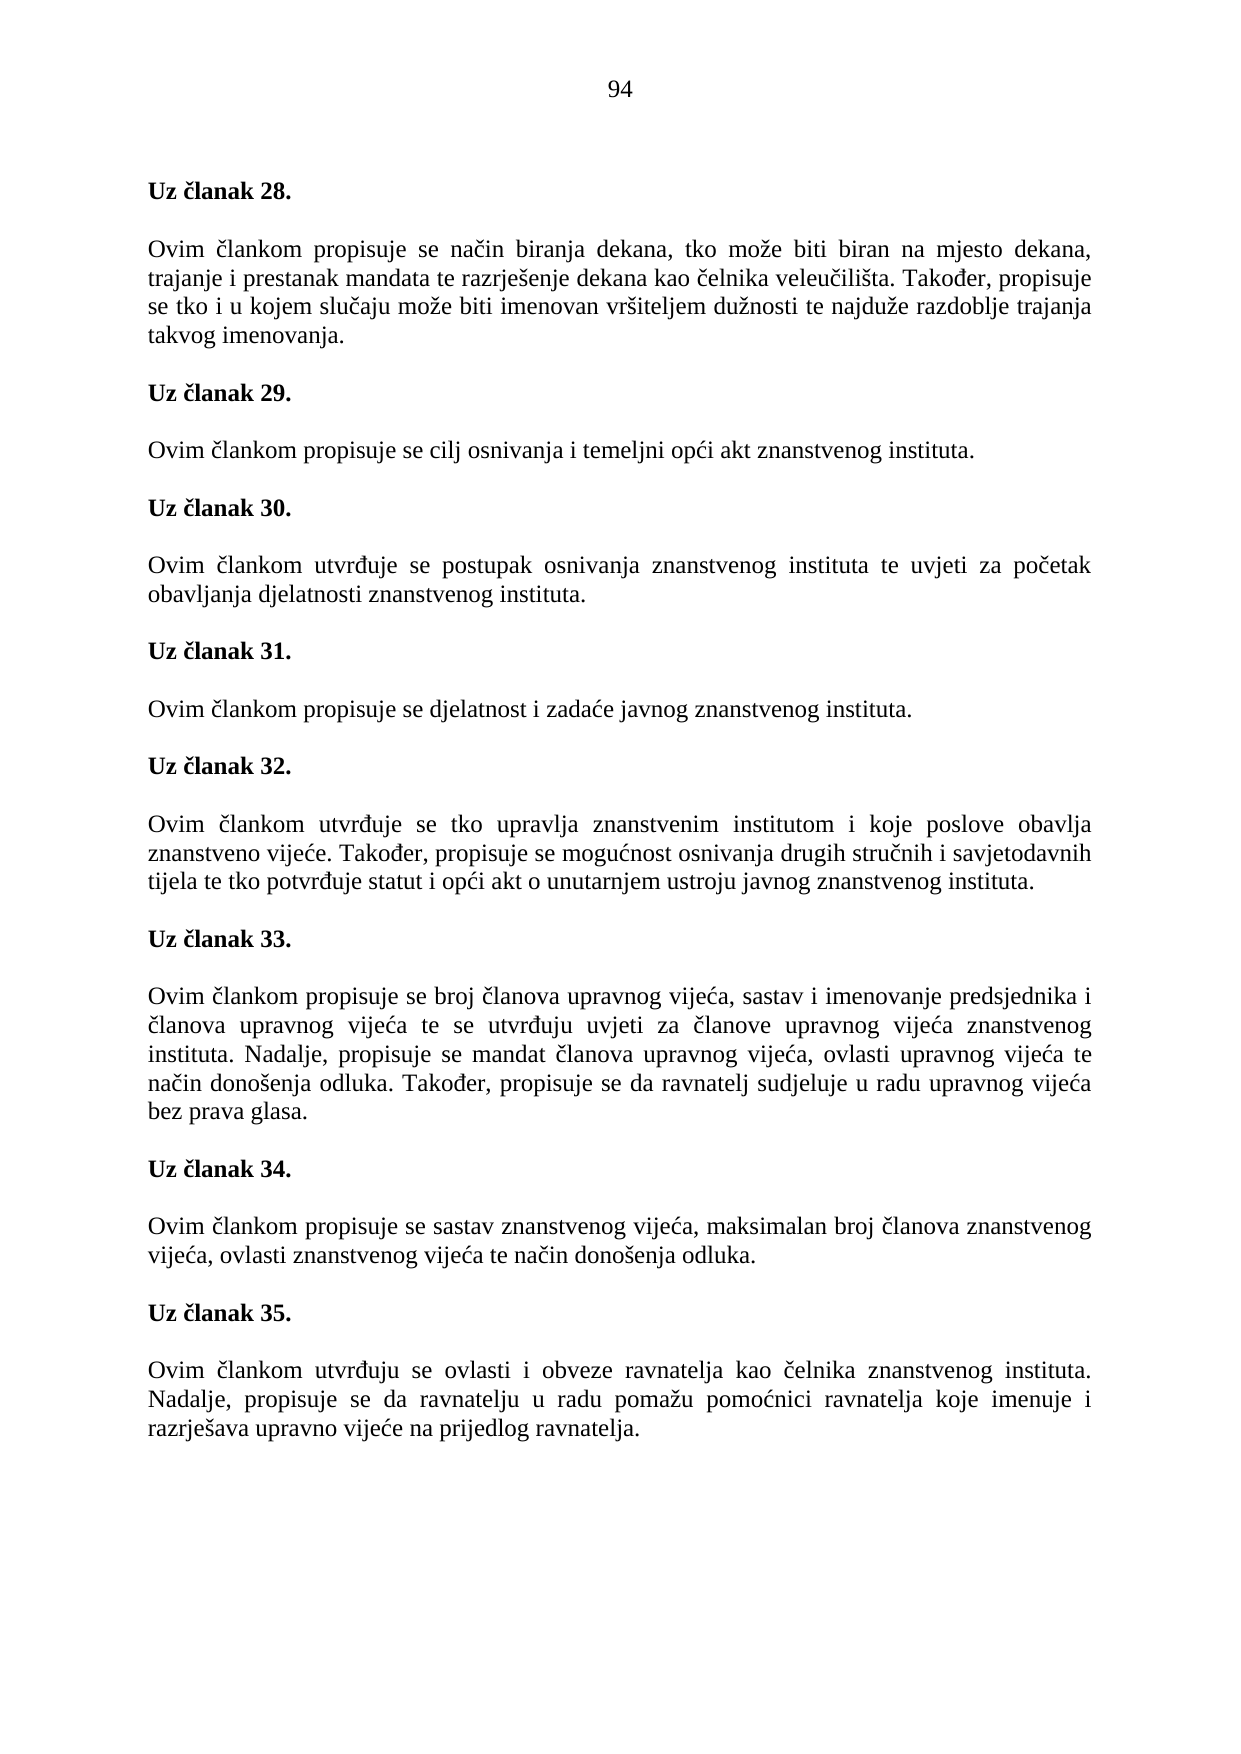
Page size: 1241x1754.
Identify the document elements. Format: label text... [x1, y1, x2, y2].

text Uz članak 29. [148, 378, 1093, 406]
text Ovim člankom utvrđuje se tko upravlja znanstvenim institutom i koje poslove obavlja znanstveno vijeće. Također, propisuje se mogućnost osnivanja drugih stručnih i savjetodavnih tijela te tko potvrđuje statut i opći akt o unutarnjem ustroju javnog znanstvenog instituta. [148, 809, 1093, 895]
text Ovim člankom propisuje se djelatnost i zadaće javnog znanstvenog instituta. [148, 694, 1093, 723]
text Uz članak 34. [148, 1154, 1093, 1183]
text Uz članak 28. [148, 176, 1093, 205]
text Ovim člankom propisuje se način biranja dekana, tko može biti biran na mjesto dekana, trajanje i prestanak mandata te razrješenje dekana kao čelnika veleučilišta. Također, propisuje se tko i u kojem slučaju može biti imenovan vršiteljem dužnosti te najduže razdoblje trajanja takvog imenovanja. [148, 234, 1093, 349]
text Uz članak 33. [148, 924, 1093, 953]
text Uz članak 35. [148, 1298, 1093, 1326]
text Uz članak 31. [148, 636, 1093, 665]
text Uz članak 32. [148, 751, 1093, 780]
text Uz članak 30. [148, 493, 1093, 521]
text Ovim člankom utvrđuje se postupak osnivanja znanstvenog instituta te uvjeti za početak obavljanja djelatnosti znanstvenog instituta. [148, 550, 1093, 608]
text Ovim člankom propisuje se cilj osnivanja i temeljni opći akt znanstvenog instituta. [148, 435, 1093, 464]
text Ovim člankom utvrđuju se ovlasti i obveze ravnatelja kao čelnika znanstvenog instituta. Nadalje, propisuje se da ravnatelju u radu pomažu pomoćnici ravnatelja koje imenuje i razrješava upravno vijeće na prijedlog ravnatelja. [148, 1355, 1093, 1441]
text Ovim člankom propisuje se sastav znanstvenog vijeća, maksimalan broj članova znanstvenog vijeća, ovlasti znanstvenog vijeća te način donošenja odluka. [148, 1211, 1093, 1269]
text Ovim člankom propisuje se broj članova upravnog vijeća, sastav i imenovanje predsjednika i članova upravnog vijeća te se utvrđuju uvjeti za članove upravnog vijeća znanstvenog instituta. Nadalje, propisuje se mandat članova upravnog vijeća, ovlasti upravnog vijeća te način donošenja odluka. Također, propisuje se da ravnatelj sudjeluje u radu upravnog vijeća bez prava glasa. [148, 981, 1093, 1125]
